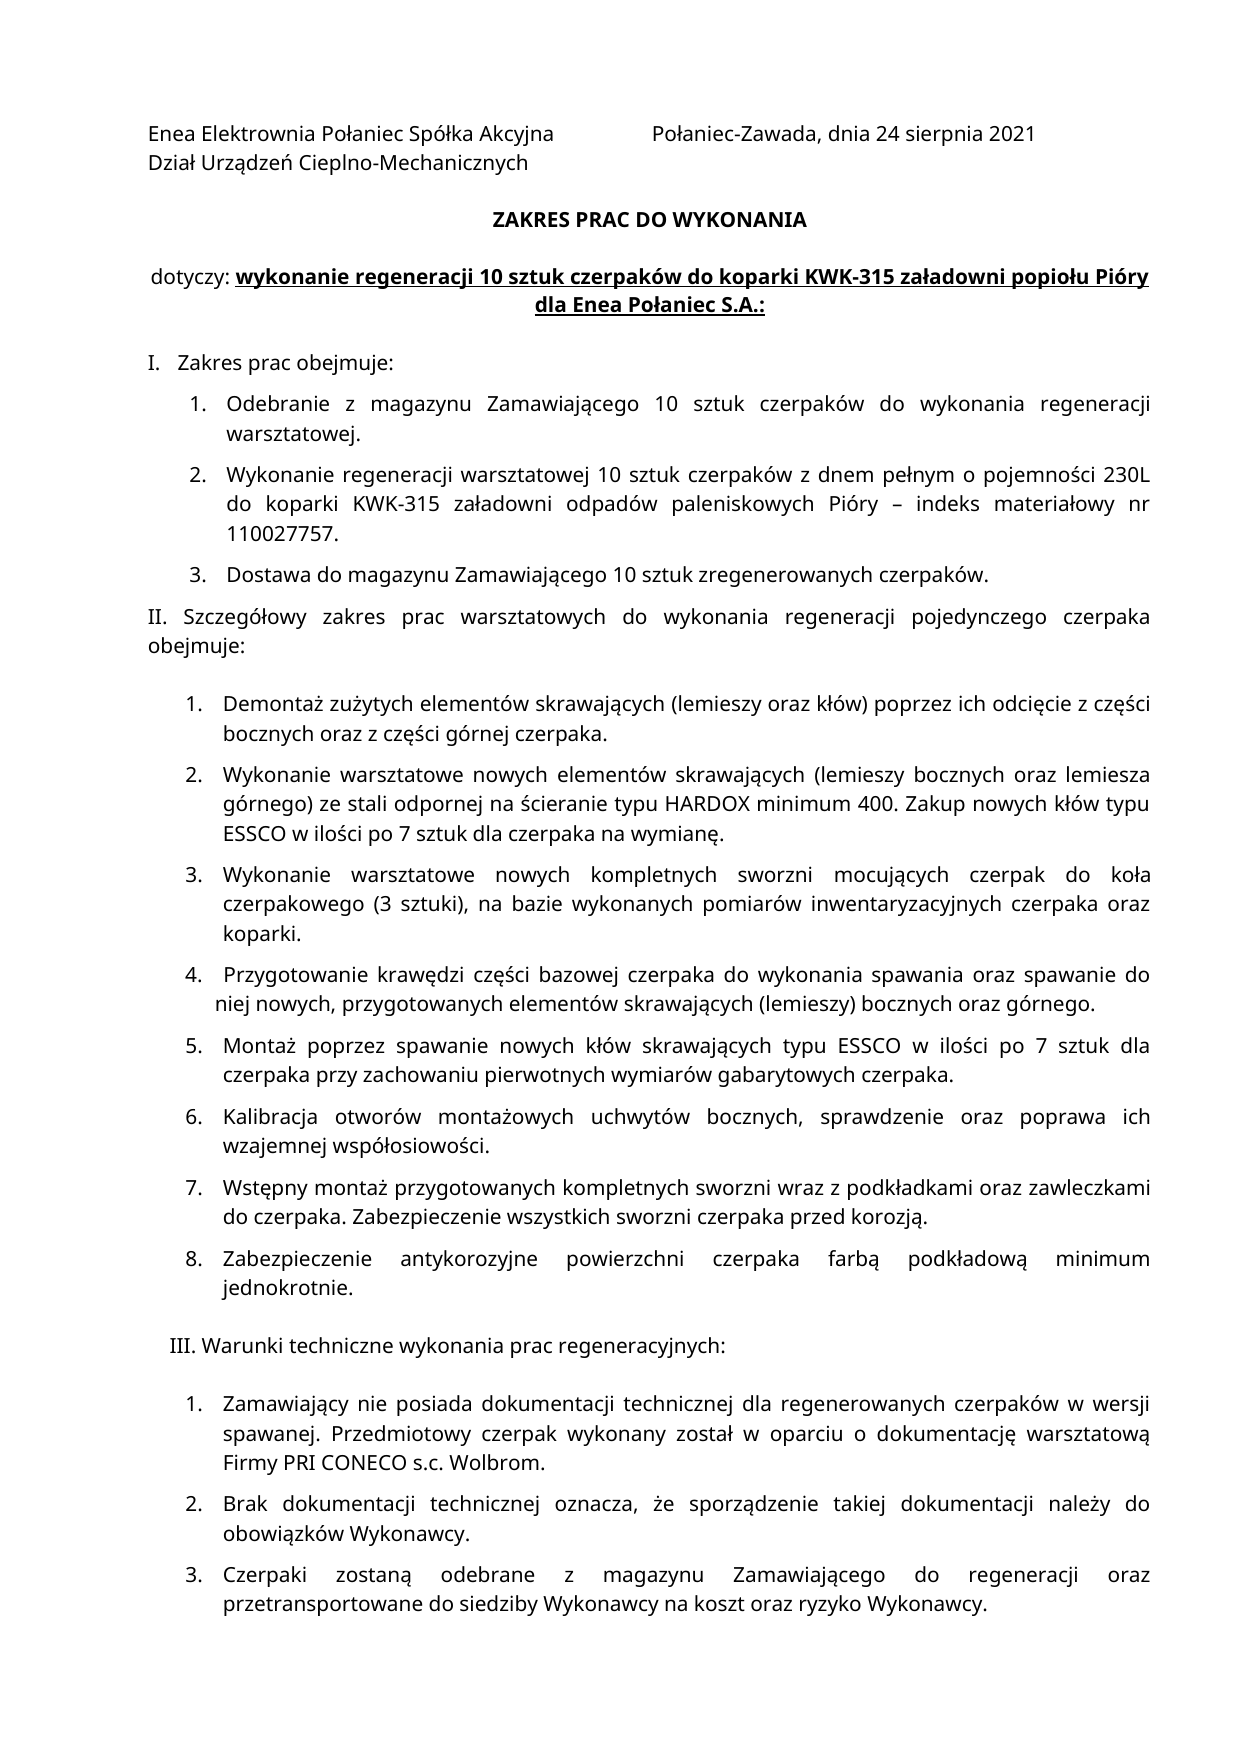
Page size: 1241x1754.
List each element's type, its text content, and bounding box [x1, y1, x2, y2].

list Kalibracja otworów montażowych uchwytów bocznych, sprawdzenie oraz poprawa ich wzajemnej współosiowości. [185, 1101, 1152, 1159]
subtitle ZAKRES PRAC DO WYKONANIA [148, 205, 1152, 233]
list Zabezpieczenie antykorozyjne powierzchni czerpaka farbą podkładową minimum jednokrotnie. [185, 1243, 1152, 1301]
text dotyczy: wykonanie regeneracji 10 sztuk czerpaków do koparki KWK-315 załadowni popiołu Pióry dla Enea Połaniec S.A.: [148, 262, 1152, 319]
text Enea Elektrownia Połaniec Spółka Akcyjna Połaniec-Zawada, dnia 24 sierpnia 2021 [148, 118, 1152, 147]
list Dostawa do magazynu Zamawiającego 10 sztuk zregenerowanych czerpaków. [189, 559, 1152, 589]
list Czerpaki zostaną odebrane z magazynu Zamawiającego do regeneracji oraz przetransportowane do siedziby Wykonawcy na koszt oraz ryzyko Wykonawcy. [185, 1559, 1152, 1618]
list Wstępny montaż przygotowanych kompletnych sworzni wraz z podkładkami oraz zawleczkami do czerpaka. Zabezpieczenie wszystkich sworzni czerpaka przed korozją. [185, 1172, 1152, 1230]
text III. Warunki techniczne wykonania prac regeneracyjnych: [148, 1330, 1152, 1359]
list Odebranie z magazynu Zamawiającego 10 sztuk czerpaków do wykonania regeneracji warsztatowej. [189, 389, 1152, 447]
list Wykonanie regeneracji warsztatowej 10 sztuk czerpaków z dnem pełnym o pojemności 230L do koparki KWK-315 załadowni odpadów paleniskowych Pióry – indeks materiałowy nr 110027757. [189, 459, 1152, 547]
list Brak dokumentacji technicznej oznacza, że sporządzenie takiej dokumentacji należy do obowiązków Wykonawcy. [185, 1489, 1152, 1547]
list Montaż poprzez spawanie nowych kłów skrawających typu ESSCO w ilości po 7 sztuk dla czerpaka przy zachowaniu pierwotnych wymiarów gabarytowych czerpaka. [185, 1030, 1152, 1089]
list Zakres prac obejmuje: [148, 347, 1152, 376]
list Demontaż zużytych elementów skrawających (lemieszy oraz kłów) poprzez ich odcięcie z części bocznych oraz z części górnej czerpaka. [185, 689, 1152, 747]
list Wykonanie warsztatowe nowych elementów skrawających (lemieszy bocznych oraz lemiesza górnego) ze stali odpornej na ścieranie typu HARDOX minimum 400. Zakup nowych kłów typu ESSCO w ilości po 7 sztuk dla czerpaka na wymianę. [185, 759, 1152, 847]
list Wykonanie warsztatowe nowych kompletnych sworzni mocujących czerpak do koła czerpakowego (3 sztuki), na bazie wykonanych pomiarów inwentaryzacyjnych czerpaka oraz koparki. [185, 859, 1152, 947]
text II. Szczegółowy zakres prac warsztatowych do wykonania regeneracji pojedynczego czerpaka obejmuje: [148, 601, 1152, 659]
list Zamawiający nie posiada dokumentacji technicznej dla regenerowanych czerpaków w wersji spawanej. Przedmiotowy czerpak wykonany został w oparciu o dokumentację warsztatową Firmy PRI CONECO s.c. Wolbrom. [185, 1389, 1152, 1476]
list Przygotowanie krawędzi części bazowej czerpaka do wykonania spawania oraz spawanie do niej nowych, przygotowanych elementów skrawających (lemieszy) bocznych oraz górnego. [185, 959, 1152, 1018]
text Dział Urządzeń Cieplno-Mechanicznych [148, 147, 1152, 176]
